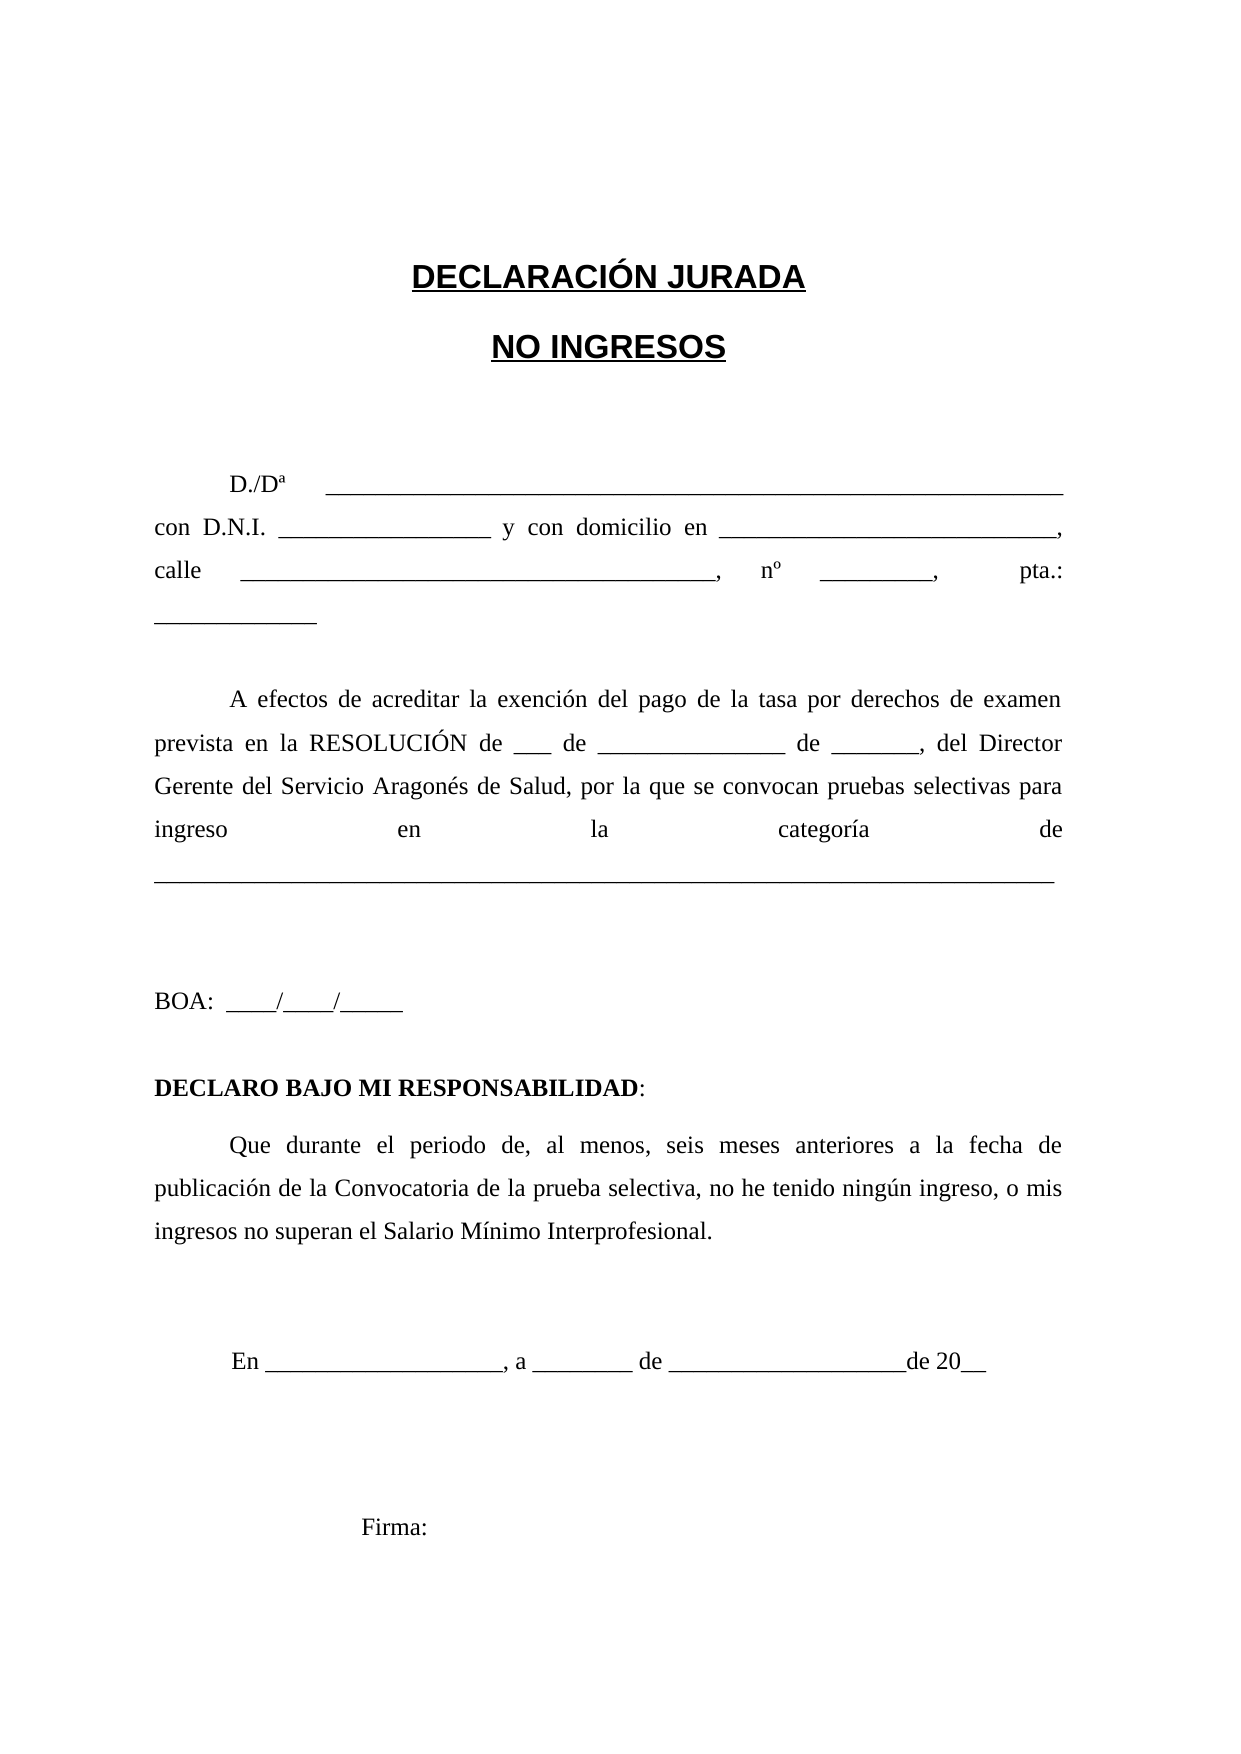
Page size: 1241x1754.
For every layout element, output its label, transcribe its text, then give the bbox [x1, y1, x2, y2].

text En ___________________, a ________ de ___________________de 20__ [154, 1346, 1063, 1374]
text D./Dª ___________________________________________________________ con D.N.I. _________________ y con domicilio en ___________________________, calle ______________________________________, nº _________, pta.: _____________ [154, 469, 1063, 627]
text A efectos de acreditar la exención del pago de la tasa por derechos de examen prevista en la RESOLUCIÓN de ___ de _______________ de _______, del Director Gerente del Servicio Aragonés de Salud, por la que se convocan pruebas selectivas para ingreso en la categoría de ________________________________________________________________________ [154, 684, 1063, 886]
text DECLARACIÓN JURADA [154, 257, 1063, 295]
text Firma: [361, 1518, 1063, 1539]
text DECLARO BAJO MI RESPONSABILIDAD: [154, 1073, 1063, 1101]
text BOA: ____/____/_____ [154, 986, 1063, 1015]
text NO INGRESOS [154, 327, 1063, 365]
text Que durante el periodo de, al menos, seis meses anteriores a la fecha de publicación de la Convocatoria de la prueba selectiva, no he tenido ningún ingreso, o mis ingresos no superan el Salario Mínimo Interprofesional. [154, 1130, 1063, 1245]
